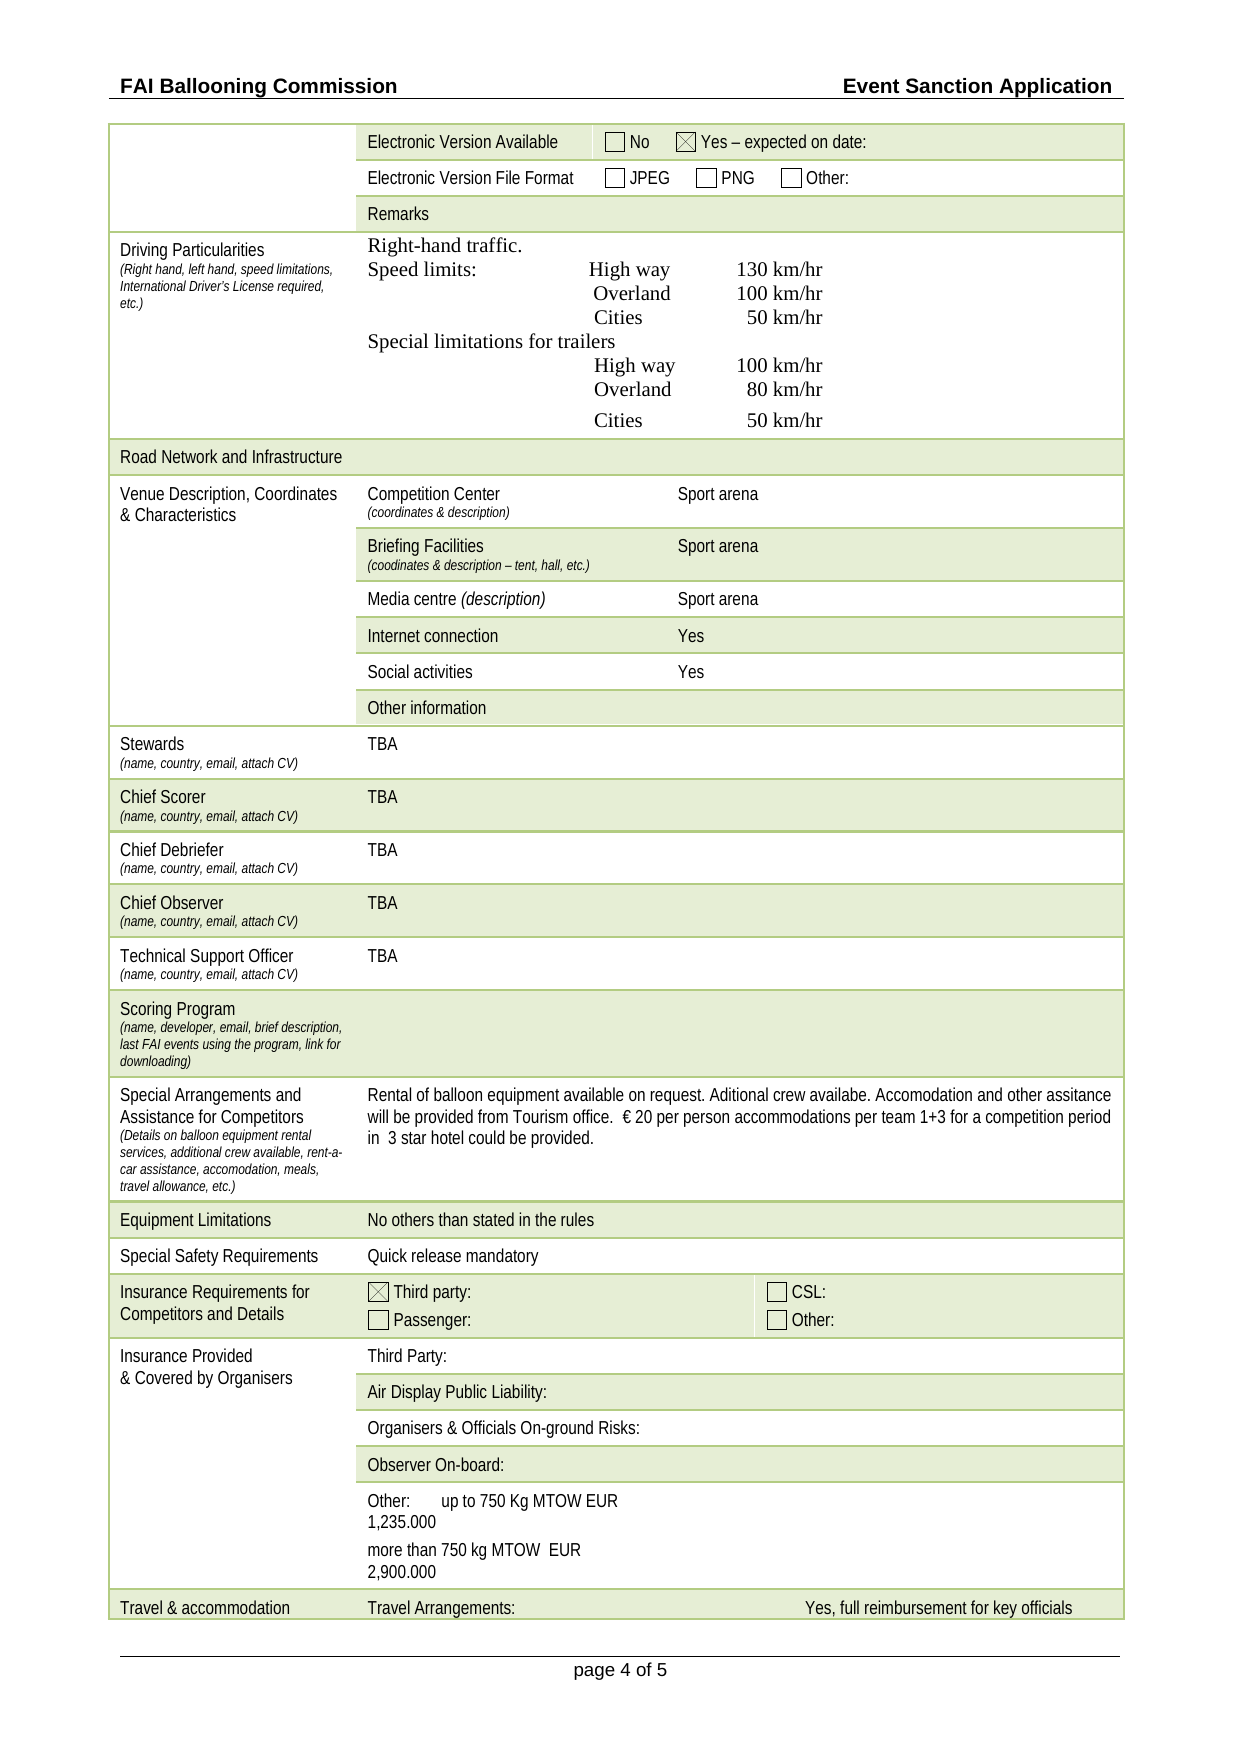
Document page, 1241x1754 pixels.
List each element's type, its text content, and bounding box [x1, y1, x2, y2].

table_cell Other: up to 750 Kg MTOW EUR 1,235.000 more than 750 kg MTOW EUR 2,900.000 [356, 1483, 651, 1588]
table_cell Right-hand traffic. Speed limits: High way 130 km/hr Overland 100 km/hr Cities 50 km/hr Special limitations for trailers High way 100 km/hr Overland 80 km/hr Cities 50 km/hr [356, 233, 1123, 438]
table_cell Quick release mandatory [356, 1239, 1123, 1273]
table_cell [474, 197, 1123, 231]
table_cell [356, 440, 1123, 474]
table_cell [651, 1375, 1123, 1409]
table_cell [651, 1411, 1123, 1445]
table_cell Venue Description, Coordinates & Characteristics [110, 476, 356, 724]
table_cell Special Arrangements and Assistance for Competitors (Details on balloon equipment rental services, additional crew available, rent-a-car assistance, accomodation, meals, travel allowance, etc.) [110, 1078, 356, 1200]
table_cell Scoring Program (name, developer, email, brief description, last FAI events using the program, link for downloading) [110, 991, 356, 1076]
table_cell Chief Debriefer (name, country, email, attach CV) [110, 833, 356, 883]
table_cell Briefing Facilities (coodinates & description – tent, hall, etc.) [356, 529, 666, 580]
table_cell [651, 1339, 1123, 1373]
table_cell Third Party: [356, 1339, 651, 1373]
table_cell Organisers & Officials On-ground Risks: [356, 1411, 651, 1445]
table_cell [110, 1590, 356, 1618]
table_cell Sport arena [666, 476, 1123, 527]
table_cell Technical Support Officer (name, country, email, attach CV) [110, 938, 356, 989]
table_cell Air Display Public Liability: [356, 1375, 651, 1409]
table_cell [666, 691, 1123, 724]
table_cell Insurance Provided & Covered by Organisers [110, 1339, 356, 1588]
table_cell Chief Scorer (name, country, email, attach CV) [110, 780, 356, 830]
table_cell TBA [356, 938, 1123, 989]
table_cell Internet connection [356, 618, 666, 652]
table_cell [356, 1590, 651, 1618]
table_cell TBA [356, 780, 1123, 830]
table_cell Social activities [356, 654, 666, 688]
table_cell No others than stated in the rules [356, 1203, 1123, 1237]
table_cell Special Safety Requirements [110, 1239, 356, 1273]
table_cell JPEG PNG Other: [593, 161, 1123, 195]
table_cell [651, 1590, 1123, 1618]
table_cell TBA [356, 885, 1123, 936]
table_cell Competition Center (coordinates & description) [356, 476, 666, 527]
table_cell TBA [356, 727, 1123, 777]
table_cell Electronic Version Available [356, 125, 592, 159]
table_cell [651, 1483, 1123, 1588]
table_cell [356, 991, 1123, 1076]
table_cell Third party: Passenger: [356, 1275, 754, 1337]
table_cell Observer On-board: [356, 1447, 651, 1481]
table_cell Rental of balloon equipment available on request. Aditional crew availabe. Accomodation and other assitance will be provided from Tourism office. € 20 per person accommodations per team 1+3 for a competition period in 3 star hotel could be provided. [356, 1078, 1123, 1200]
table_cell Remarks [356, 197, 474, 231]
table_cell Sport arena [666, 529, 1123, 580]
table_cell Yes [666, 654, 1123, 688]
table_cell Stewards (name, country, email, attach CV) [110, 727, 356, 777]
table_cell Driving Particularities (Right hand, left hand, speed limitations, International Driver’s License required, etc.) [110, 233, 356, 438]
table_cell Road Network and Infrastructure [110, 440, 356, 474]
table_cell CSL: Other: [755, 1275, 1123, 1337]
table_cell No Yes – expected on date: [593, 125, 1123, 159]
table_cell Electronic Version File Format [356, 161, 592, 195]
table_cell [651, 1447, 1123, 1481]
table_cell TBA [356, 833, 1123, 883]
table_cell Yes [666, 618, 1123, 652]
table_cell Media centre (description) [356, 582, 666, 616]
table_cell Equipment Limitations [110, 1203, 356, 1237]
table_cell Sport arena [666, 582, 1123, 616]
table_cell Other information [356, 691, 666, 724]
table_cell Chief Observer (name, country, email, attach CV) [110, 885, 356, 936]
table_cell Insurance Requirements for Competitors and Details [110, 1275, 356, 1337]
